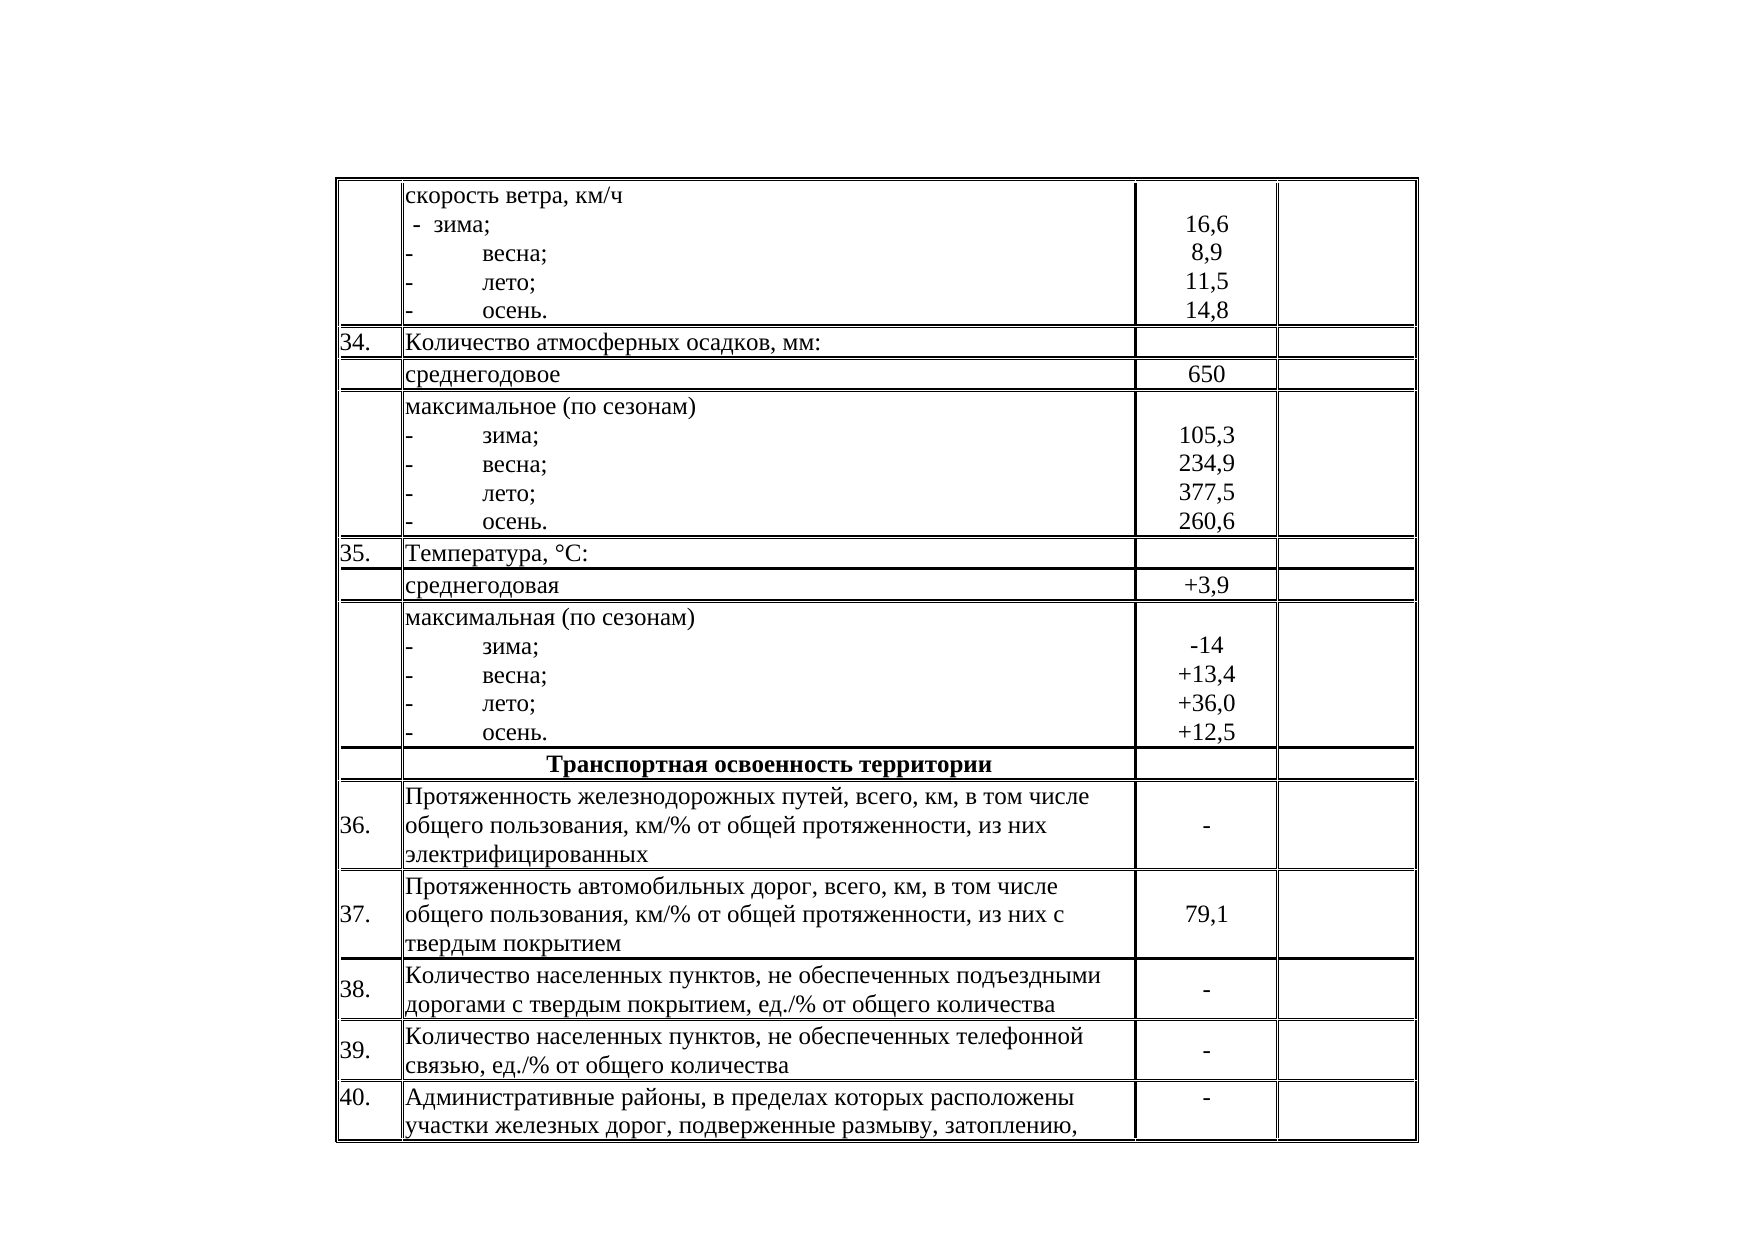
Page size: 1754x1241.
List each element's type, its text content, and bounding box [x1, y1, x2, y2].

table_cell [1137, 749, 1276, 778]
table_cell 38. [339, 957, 401, 1018]
table_cell [1278, 1079, 1416, 1139]
table_cell [1137, 328, 1276, 356]
table_cell [1278, 1018, 1417, 1078]
table_cell [339, 599, 401, 746]
table_cell максимальное (по сезонам) - зима; - весна; - лето; - осень. [404, 392, 1134, 535]
table_cell 105,3 234,9 377,5 260,6 [1137, 392, 1276, 535]
table_cell 40. [339, 1079, 403, 1139]
table_cell [1279, 957, 1415, 1018]
table_cell Количество населенных пунктов, не обеспеченных подъездными дорогами с твердым покрытием, ед./% от общего количества [404, 960, 1134, 1018]
table_cell - [1137, 782, 1276, 867]
table_cell Протяженность железнодорожных путей, всего, км, в том числе общего пользования, км/% от общей протяженности, из них электрифицированных [404, 782, 1134, 867]
table_cell [1279, 535, 1416, 567]
table_cell среднегодовая [404, 570, 1134, 599]
table_cell [1279, 599, 1416, 746]
table_cell [1279, 388, 1416, 535]
table_cell Температура, °С: [404, 539, 1134, 567]
table_cell 37. [339, 868, 401, 957]
table_cell [1279, 324, 1416, 356]
table_cell 34. [339, 324, 401, 356]
table_cell - [1135, 1082, 1278, 1139]
table_cell [339, 567, 401, 599]
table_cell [403, 1082, 1135, 1139]
table_cell среднегодовое [404, 360, 1134, 388]
table_cell [1279, 356, 1416, 388]
table_cell [1278, 181, 1415, 324]
table_cell 79,1 [1137, 871, 1276, 957]
table_cell [1137, 539, 1276, 567]
table_cell скорость ветра, км/ч - - зима; - весна; - лето; - осень. [403, 181, 1135, 324]
table_cell - [1137, 1021, 1276, 1078]
table_cell 35. [339, 535, 401, 567]
table_cell Протяженность автомобильных дорог, всего, км, в том числе общего пользования, км/% от общей протяженности, из них с твердым покрытием [404, 871, 1134, 957]
table_cell [339, 388, 401, 535]
table_cell [1279, 746, 1415, 778]
table_cell [1279, 868, 1416, 957]
table_cell [339, 746, 401, 778]
table_cell Количество атмосферных осадков, мм: [404, 328, 1134, 356]
table_cell Транспортная освоенность территории [404, 749, 1134, 778]
table_cell Количество населенных пунктов, не обеспеченных телефонной связью, ед./% от общего количества [404, 1021, 1134, 1078]
table_cell [339, 181, 403, 324]
table_cell -14 +13,4 +36,0 +12,5 [1137, 603, 1276, 746]
table_cell +3,9 [1137, 570, 1276, 599]
table_cell [1279, 567, 1415, 599]
table_cell [1279, 778, 1416, 867]
table_cell 36. [339, 778, 401, 867]
table_cell [339, 356, 401, 388]
table_cell - [1137, 960, 1276, 1018]
table_cell 16,6 8,9 11,5 14,8 [1135, 181, 1278, 324]
table_cell 650 [1137, 360, 1276, 388]
table_cell 39. [337, 1018, 403, 1078]
table_cell максимальная (по сезонам) - зима; - весна; - лето; - осень. [404, 603, 1134, 746]
